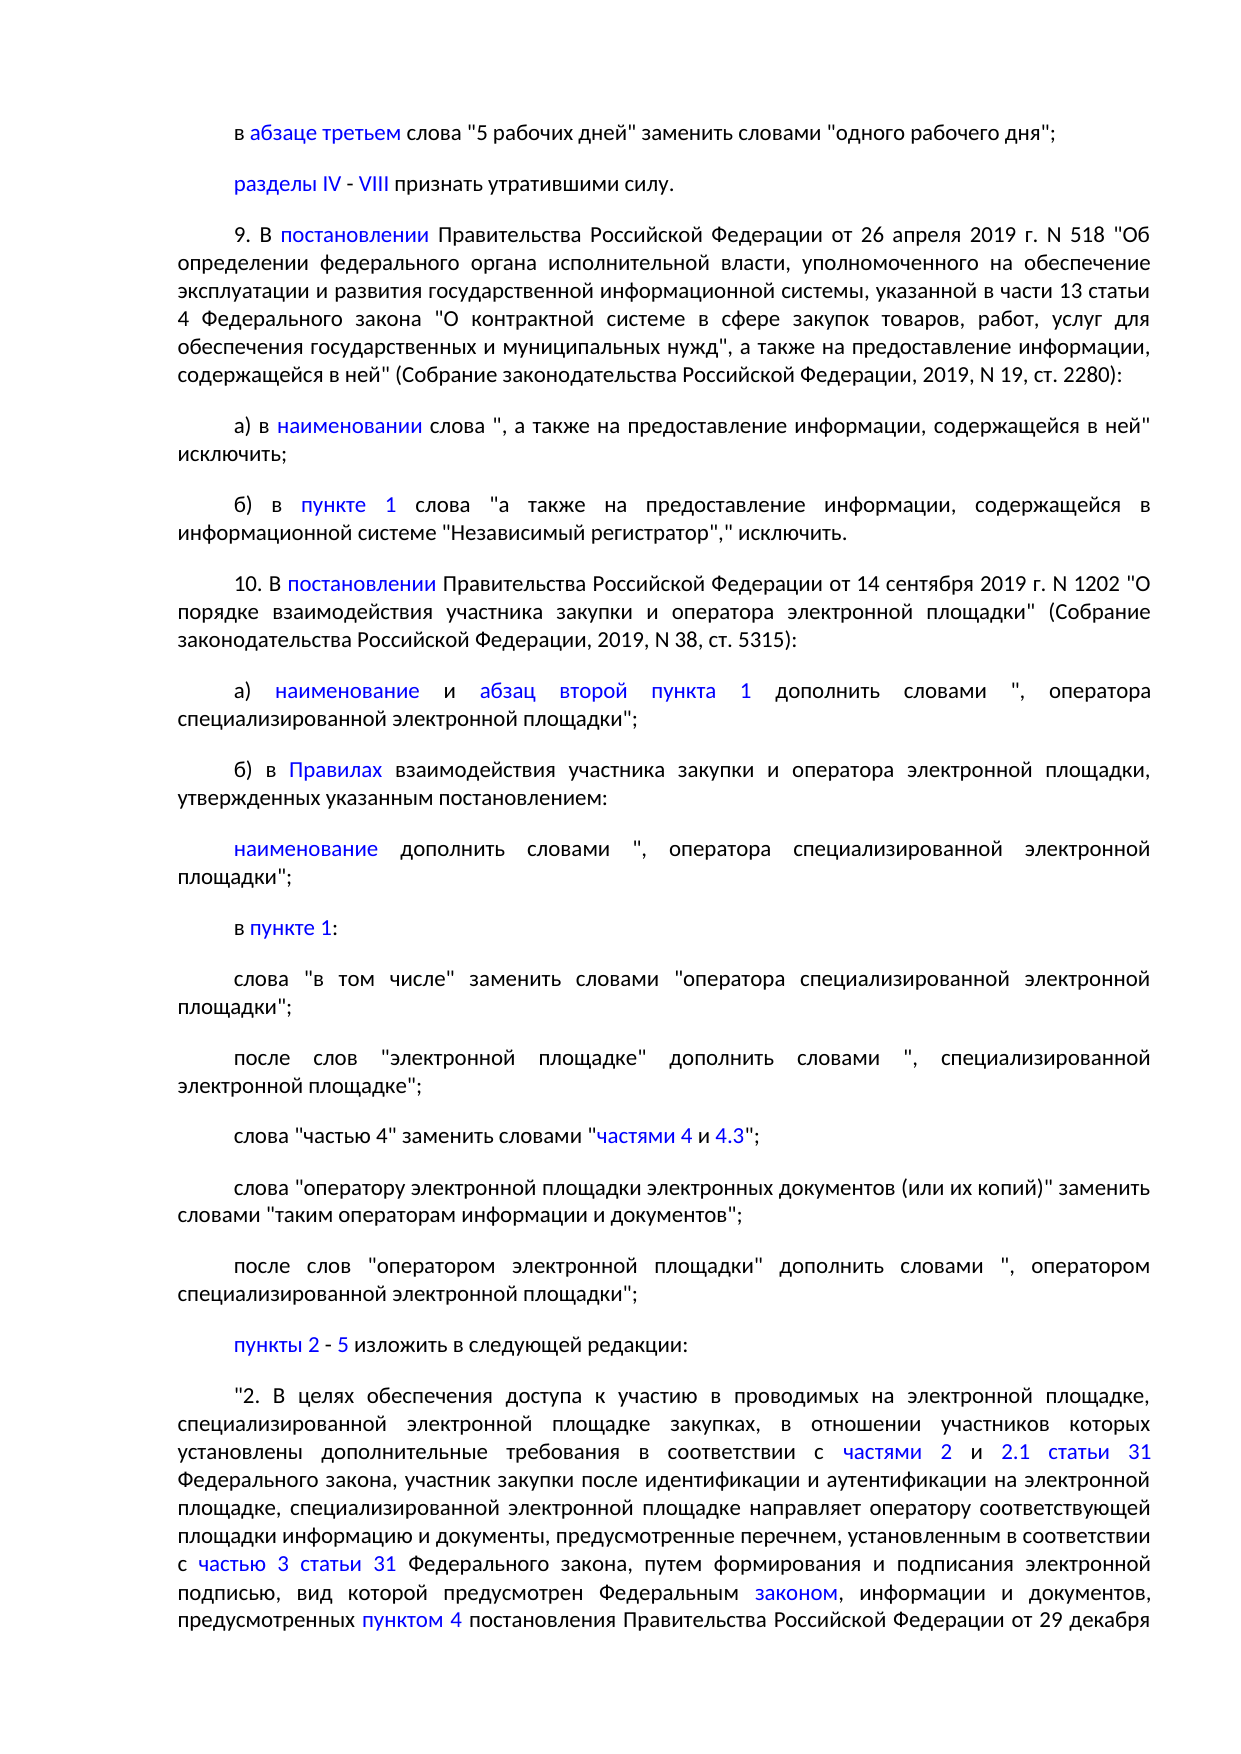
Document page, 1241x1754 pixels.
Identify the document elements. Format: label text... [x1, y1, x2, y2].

text слова "оператору электронной площадки электронных документов (или их копий)" заменить словами "таким операторам информации и документов"; [177, 1173, 1152, 1229]
text после слов "электронной площадке" дополнить словами ", специализированной электронной площадке"; [177, 1043, 1152, 1099]
text в абзаце третьем слова "5 рабочих дней" заменить словами "одного рабочего дня"; [177, 118, 1152, 146]
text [177, 1381, 1152, 1634]
text пункты 2 - 5 изложить в следующей редакции: [177, 1331, 1152, 1358]
text 9. В постановлении Правительства Российской Федерации от 26 апреля 2019 г. N 518 "Об определении федерального органа исполнительной власти, уполномоченного на обеспечение эксплуатации и развития государственной информационной системы, указанной в части 13 статьи 4 Федерального закона "О контрактной системе в сфере закупок товаров, работ, услуг для обеспечения государственных и муниципальных нужд", а также на предоставление информации, содержащейся в ней" (Собрание законодательства Российской Федерации, 2019, N 19, ст. 2280): [177, 220, 1152, 388]
text слова "в том числе" заменить словами "оператора специализированной электронной площадки"; [177, 964, 1152, 1020]
text 10. В постановлении Правительства Российской Федерации от 14 сентября 2019 г. N 1202 "О порядке взаимодействия участника закупки и оператора электронной площадки" (Собрание законодательства Российской Федерации, 2019, N 38, ст. 5315): [177, 569, 1152, 653]
text разделы IV - VIII признать утратившими силу. [177, 169, 1152, 197]
text а) в наименовании слова ", а также на предоставление информации, содержащейся в ней" исключить; [177, 411, 1152, 467]
text слова "частью 4" заменить словами "частями 4 и 4.3"; [177, 1122, 1152, 1150]
text в пункте 1: [177, 913, 1152, 941]
text б) в Правилах взаимодействия участника закупки и оператора электронной площадки, утвержденных указанным постановлением: [177, 755, 1152, 811]
text после слов "оператором электронной площадки" дополнить словами ", оператором специализированной электронной площадки"; [177, 1252, 1152, 1308]
text а) наименование и абзац второй пункта 1 дополнить словами ", оператора специализированной электронной площадки"; [177, 676, 1152, 732]
text б) в пункте 1 слова "а также на предоставление информации, содержащейся в информационной системе "Независимый регистратор"," исключить. [177, 490, 1152, 546]
text наименование дополнить словами ", оператора специализированной электронной площадки"; [177, 834, 1152, 890]
